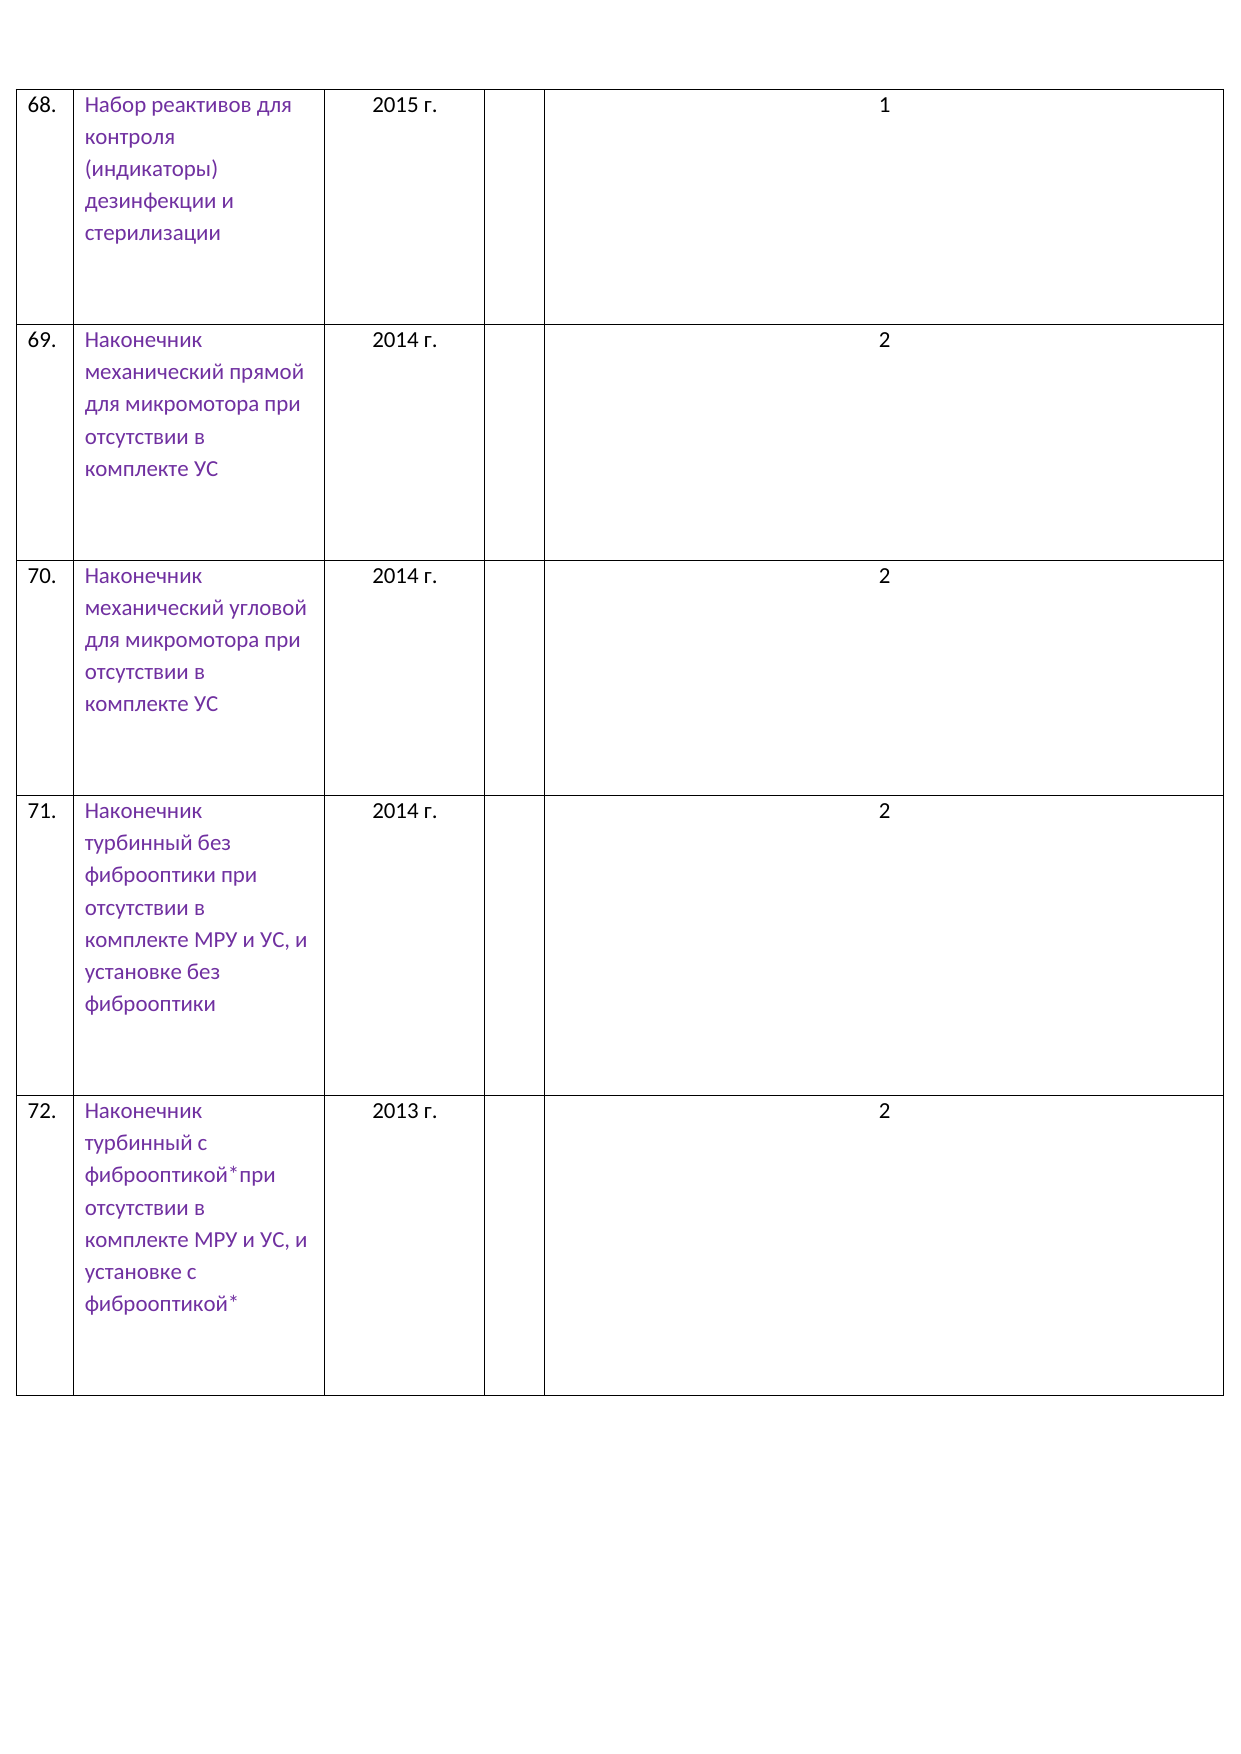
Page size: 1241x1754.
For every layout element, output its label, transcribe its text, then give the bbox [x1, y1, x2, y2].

table_cell 71. [17, 796, 73, 1095]
table_cell 70. [17, 561, 73, 795]
table_cell 1 [545, 90, 1223, 324]
table_cell Наконечник механический угловой для микромотора при отсутствии в комплекте УС [74, 561, 324, 795]
table_cell [485, 325, 544, 560]
table_cell 2014 г. [325, 325, 484, 560]
table_cell Наконечник турбинный с фиброоптикой*при отсутствии в комплекте МРУ и УС, и установке с фиброоптикой* [74, 1096, 324, 1395]
table_cell [485, 1096, 544, 1395]
table_cell 2 [545, 561, 1223, 795]
table_cell Набор реактивов для контроля (индикаторы) дезинфекции и стерилизации [74, 90, 324, 324]
table_cell 68. [17, 90, 73, 324]
table_cell 2013 г. [325, 1096, 484, 1395]
table_cell 72. [17, 1096, 73, 1395]
table_cell 2 [545, 796, 1223, 1095]
table_cell 2014 г. [325, 796, 484, 1095]
table_cell Наконечник турбинный без фиброоптики при отсутствии в комплекте МРУ и УС, и установке без фиброоптики [74, 796, 324, 1095]
table_cell [485, 796, 544, 1095]
table_cell 2 [545, 325, 1223, 560]
table_cell 2015 г. [325, 90, 484, 324]
table_cell 69. [17, 325, 73, 560]
table_cell 2 [545, 1096, 1223, 1395]
table_cell [485, 90, 544, 324]
table_cell Наконечник механический прямой для микромотора при отсутствии в комплекте УС [74, 325, 324, 560]
table_cell [485, 561, 544, 795]
table_cell 2014 г. [325, 561, 484, 795]
